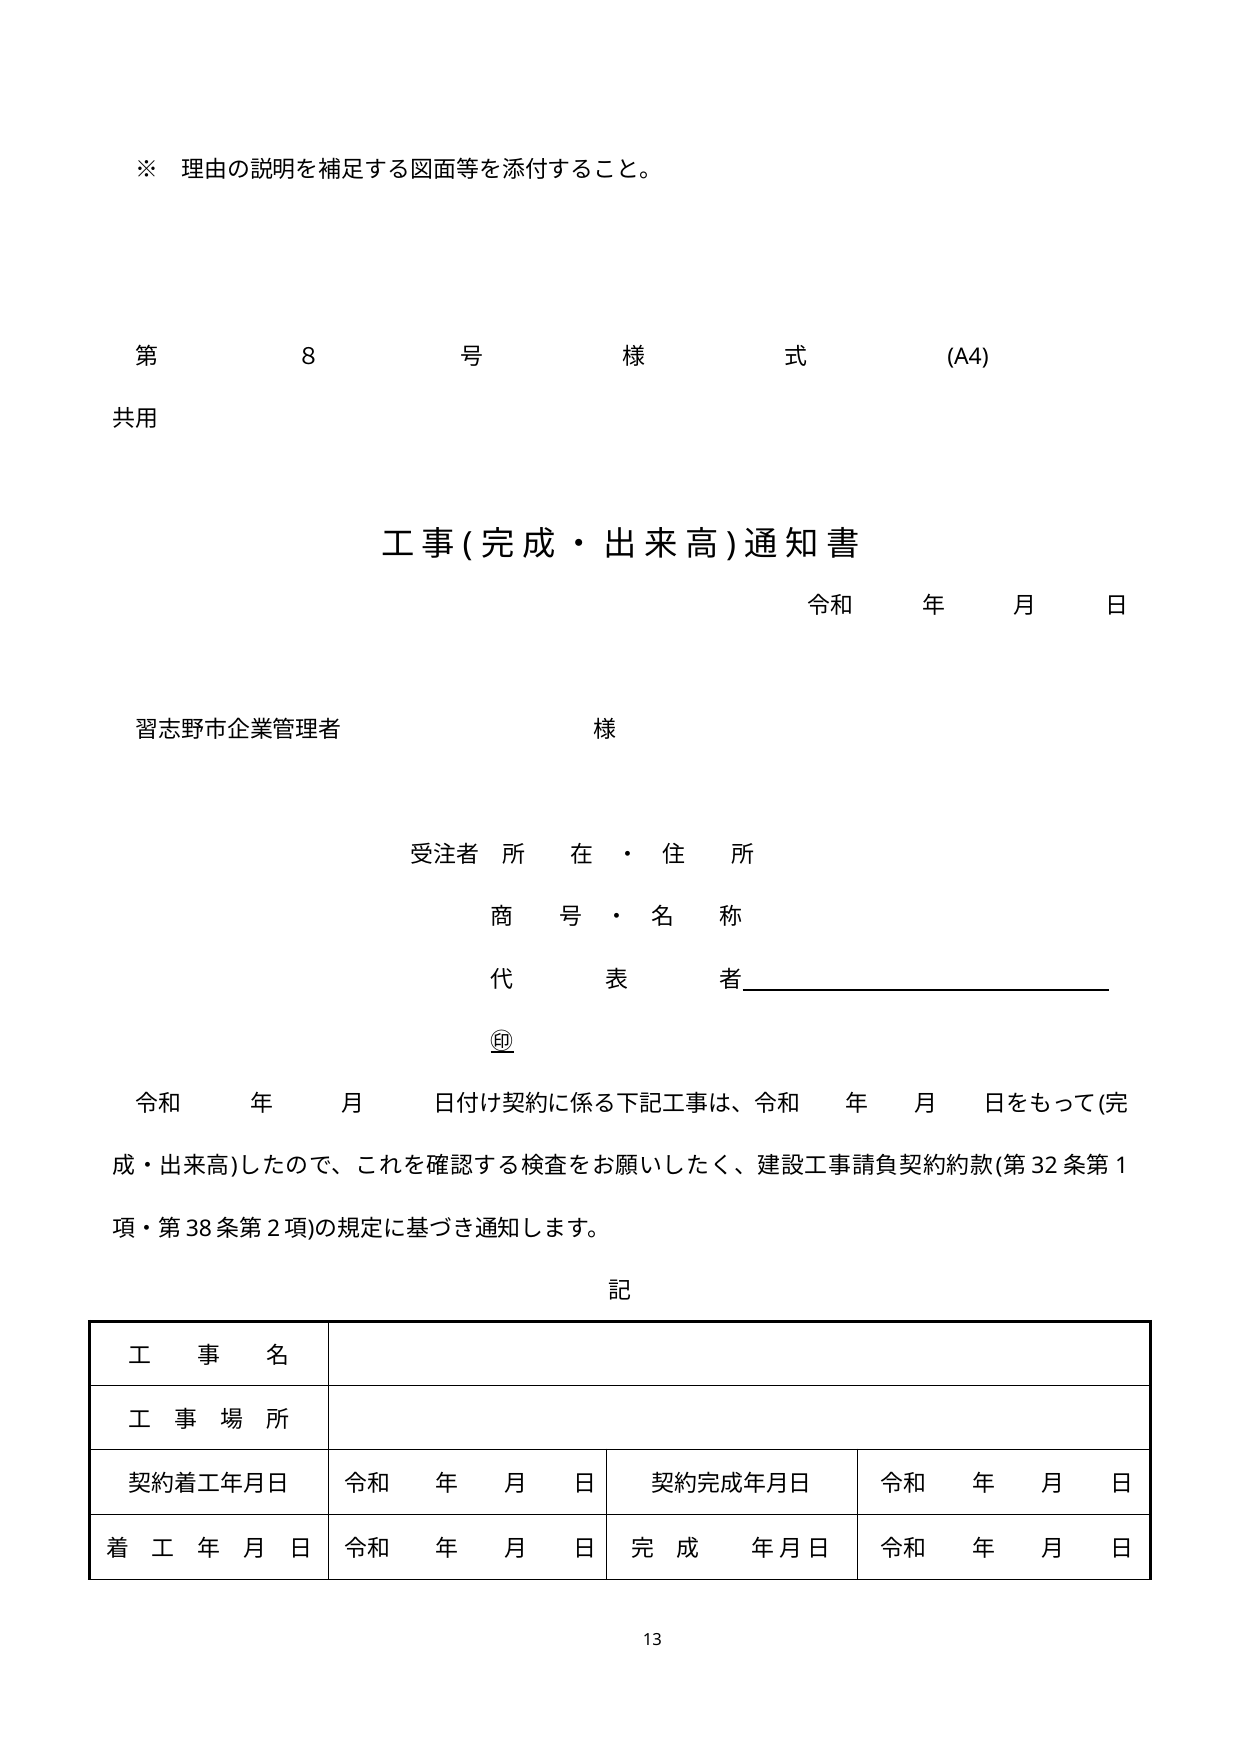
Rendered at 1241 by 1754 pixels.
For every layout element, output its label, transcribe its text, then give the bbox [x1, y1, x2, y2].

table_cell [329, 1386, 1149, 1448]
text ※ 理由の説明を補足する図面等を添付すること。 [112, 136, 1128, 198]
text 商 号 ・ 名 称 [490, 884, 1128, 946]
table_cell 令和 年 月 日 [329, 1515, 606, 1578]
table_cell 年 月 日 [724, 1515, 857, 1578]
table_cell 令和 年 月 日 [858, 1450, 1149, 1513]
text 令和 年 月 日 [112, 572, 1128, 634]
text 第８号様式(A4) 共用 [112, 323, 1128, 448]
text 記 [112, 1257, 1128, 1320]
table_cell 工 事 場 所 [91, 1386, 328, 1448]
table_header [329, 1323, 1149, 1385]
table_cell 令和 年 月 日 [329, 1450, 606, 1513]
text 習志野市企業管理者 様 [112, 697, 1128, 759]
table_cell 着 工 年 月 日 [91, 1515, 328, 1578]
table_cell 令和 年 月 日 [858, 1515, 1149, 1578]
text 受注者 所 在 ・ 住 所 [410, 821, 1128, 884]
text 代 表 者 ㊞ [490, 946, 1128, 1071]
text 工 事 ( 完 成 ・ 出 来 高 ) 通 知 書 [112, 510, 1128, 572]
text 令和 年 月 日付け契約に係る下記工事は、令和 年 月 日をもって(完成・出来高)したので、これを確認する検査をお願いしたく、建設工事請負契約約款(第32条第1項・第38条第2項)の規定に基づき通知します。 [112, 1071, 1128, 1257]
table_cell 契約着工年月日 [91, 1450, 328, 1513]
table_cell 完 成 出来形 [607, 1515, 724, 1578]
table_cell 契約完成年月日 [607, 1450, 857, 1513]
table_header 工 事 名 [91, 1323, 328, 1385]
